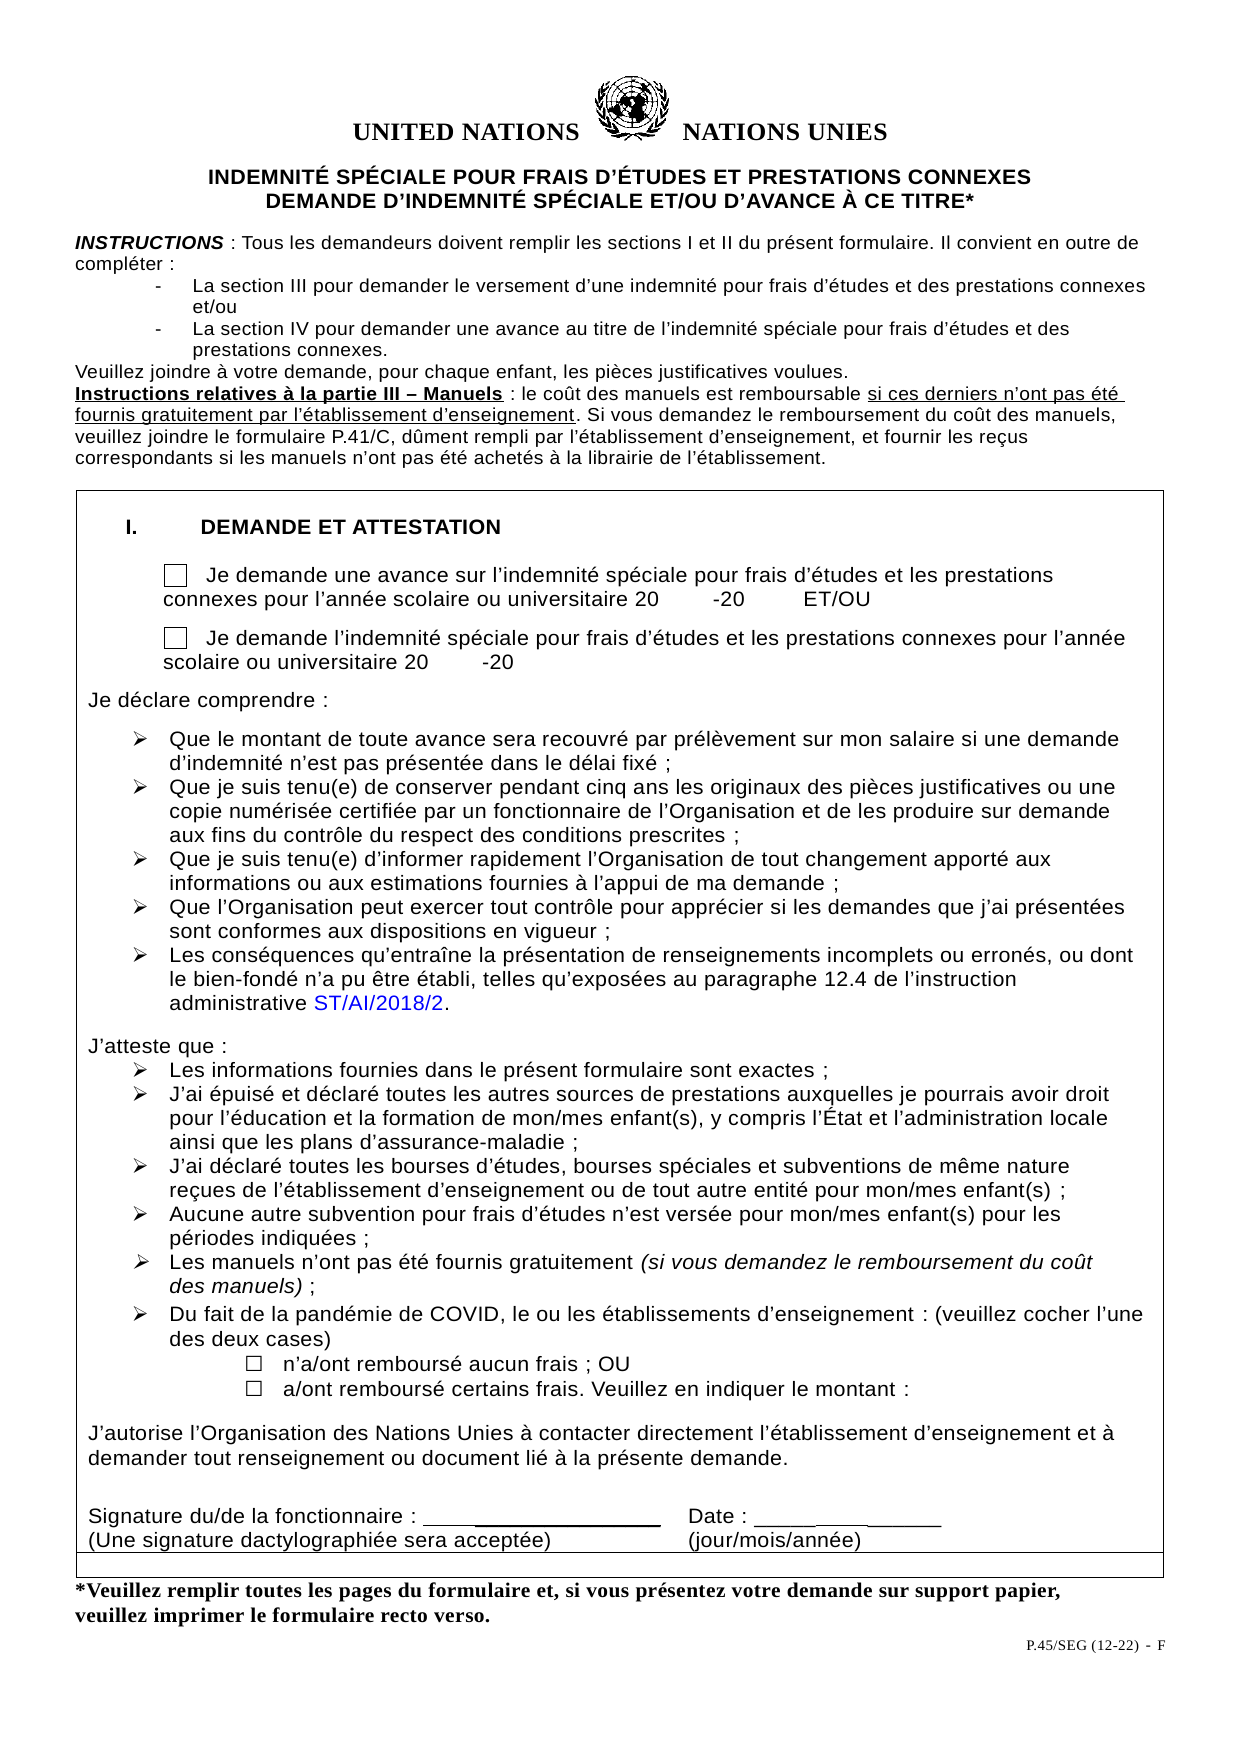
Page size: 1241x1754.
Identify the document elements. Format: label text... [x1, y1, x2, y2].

table_cell [77, 1553, 1163, 1577]
list La section III pour demander le versement d’une indemnité pour frais d’études et des prestations connexes et/ou [155, 274, 1162, 318]
text Veuillez joindre à votre demande, pour chaque enfant, les pièces justificatives voulues. [75, 361, 1162, 382]
text Instructions relatives à la partie III – Manuels : le coût des manuels est remboursable si ces derniers n’ont pas été fournis gratuitement par l’établissement d’enseignement. Si vous demandez le remboursement du coût des manuels, veuillez joindre le formulaire P.41/C, dûment rempli par l’établissement d’enseignement, et fournir les reçus correspondants si les manuels n’ont pas été achetés à la librairie de l’établissement. [75, 382, 1162, 469]
picture [594, 75, 669, 141]
text UNITED NATIONS NATIONS UNIES [75, 75, 1165, 146]
text *Veuillez remplir toutes les pages du formulaire et, si vous présentez votre demande sur support papier, veuillez imprimer le formulaire recto verso. [75, 1578, 1165, 1628]
list La section IV pour demander une avance au titre de l’indemnité spéciale pour frais d’études et des prestations connexes. [155, 318, 1162, 361]
text INSTRUCTIONS : Tous les demandeurs doivent remplir les sections I et II du présent formulaire. Il convient en outre de compléter : [75, 231, 1162, 274]
text DEMANDE D’INDEMNITÉ SPÉCIALE ET/OU D’AVANCE À CE TITRE* [75, 189, 1165, 213]
table_header DEMANDE ET ATTESTATION Je demande une avance sur l’indemnité spéciale pour frais d’études et les prestations connexes pour l’année scolaire ou universitaire 20 -20 ET/OU Je demande l’indemnité spéciale pour frais d’études et les prestations connexes pour l’année scolaire ou universitaire 20 -20 Je déclare comprendre : Que le montant de toute avance sera recouvré par prélèvement sur mon salaire si une demande d’indemnité n’est pas présentée dans le délai fixé ; Que je suis tenu(e) de conserver pendant cinq ans les originaux des pièces justificatives ou une copie numérisée certifiée par un fonctionnaire de l’Organisation et de les produire sur demande aux fins du contrôle du respect des conditions prescrites ; Que je suis tenu(e) d’informer rapidement l’Organisation de tout changement apporté aux informations ou aux estimations fournies à l’appui de ma demande ; Que l’Organisation peut exercer tout contrôle pour apprécier si les demandes que j’ai présentées sont conformes aux dispositions en vigueur ; Les conséquences qu’entraîne la présentation de renseignements incomplets ou erronés, ou dont le bien-fondé n’a pu être établi, telles qu’exposées au paragraphe 12.4 de l’instruction administrative ST/AI/2018/2. J’atteste que : Les informations fournies dans le présent formulaire sont exactes ; J’ai épuisé et déclaré toutes les autres sources de prestations auxquelles je pourrais avoir droit pour l’éducation et la formation de mon/mes enfant(s), y compris l’État et l’administration locale ainsi que les plans d’assurance-maladie ; J’ai déclaré toutes les bourses d’études, bourses spéciales et subventions de même nature reçues de l’établissement d’enseignement ou de tout autre entité pour mon/mes enfant(s) ; Aucune autre subvention pour frais d’études n’est versée pour mon/mes enfant(s) pour les périodes indiquées ; Les manuels n’ont pas été fournis gratuitement (si vous demandez le remboursement du coût des manuels) ; Du fait de la pandémie de COVID, le ou les établissements d’enseignement : (veuillez cocher l’une des deux cases) n’a/ont remboursé aucun frais ; OU a/ont remboursé certains frais. Veuillez en indiquer le montant : J’autorise l’Organisation des Nations Unies à contacter directement l’établissement d’enseignement et à demander tout renseignement ou document lié à la présente demande. Signature du/de la fonctionnaire : ________________ Date : _____ ______ (Une signature dactylographiée sera acceptée) (jour/mois/année) [77, 491, 1163, 1552]
text INDEMNITÉ SPÉCIALE POUR FRAIS D’ÉTUDES ET PRESTATIONS CONNEXES [75, 165, 1165, 189]
